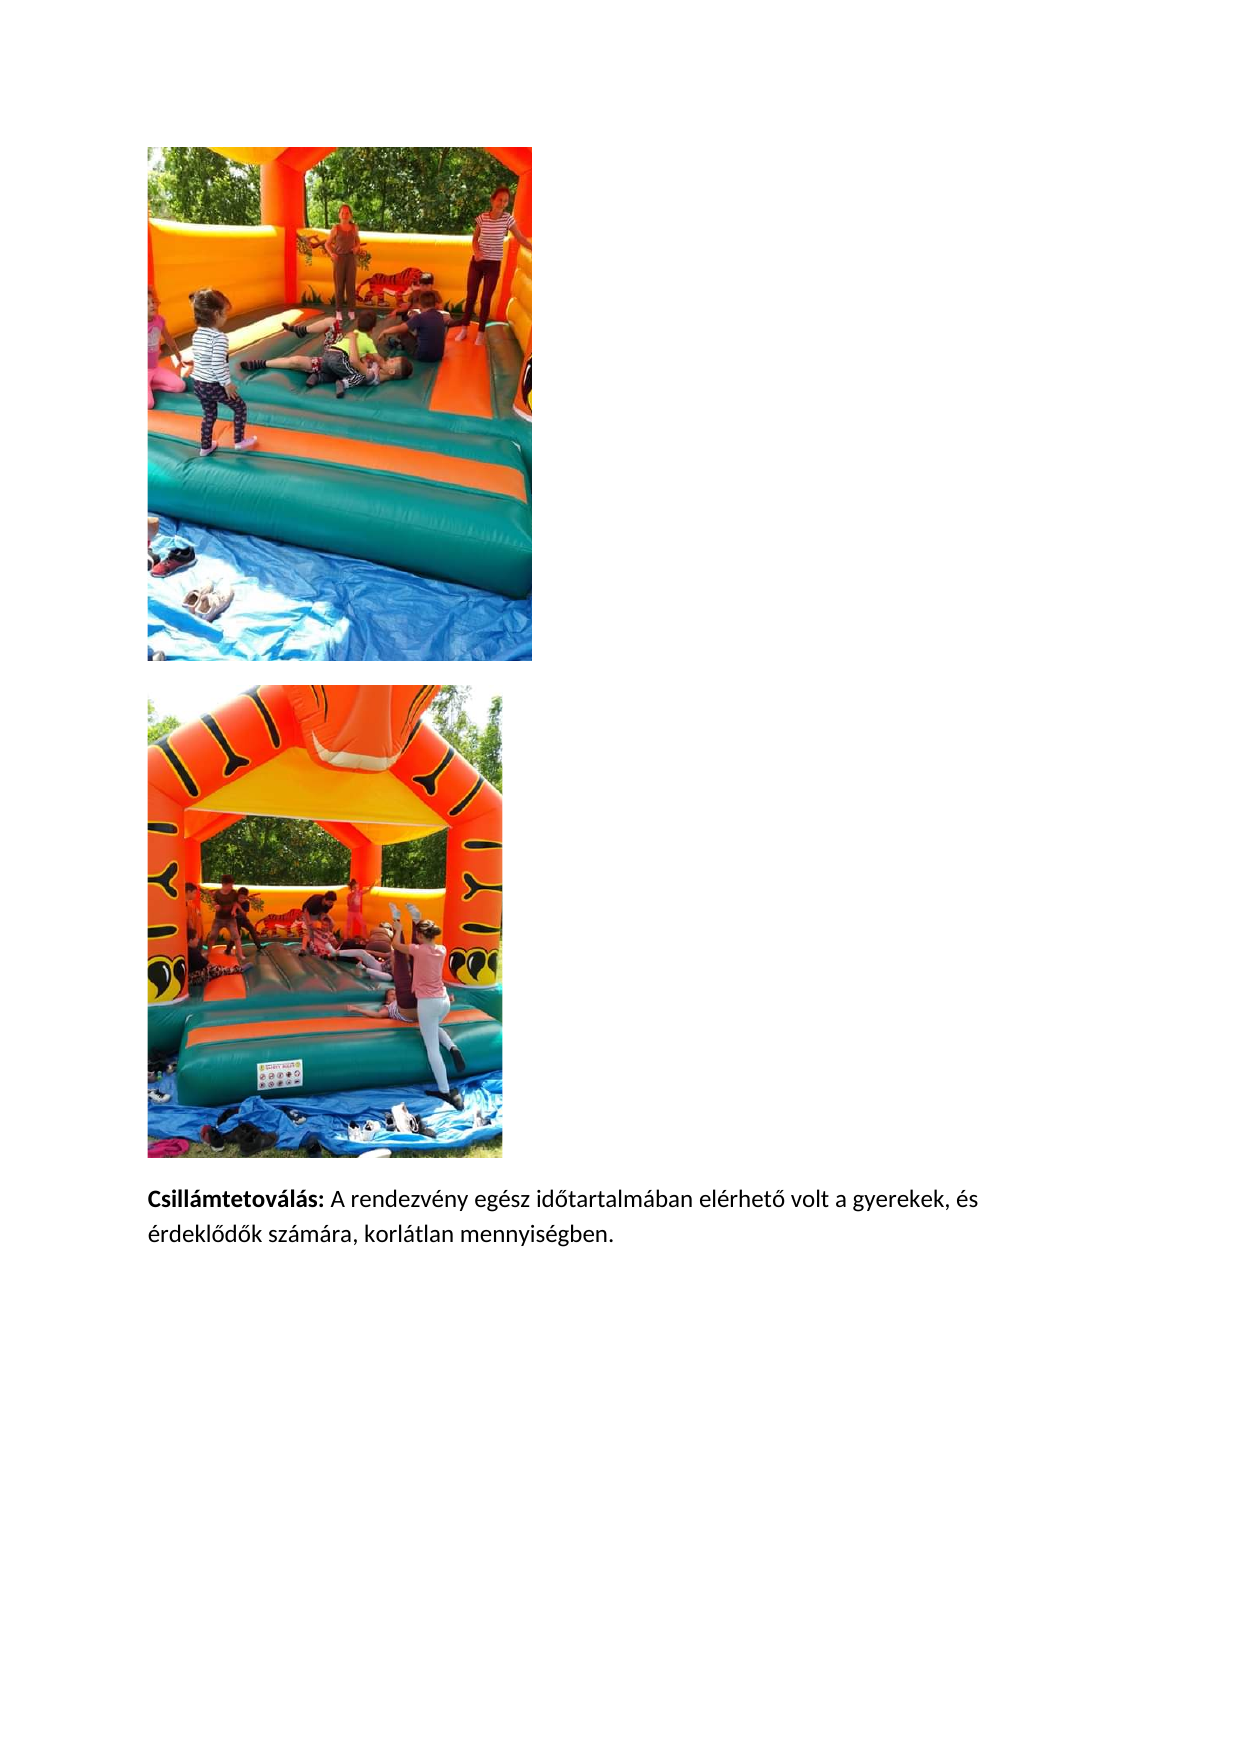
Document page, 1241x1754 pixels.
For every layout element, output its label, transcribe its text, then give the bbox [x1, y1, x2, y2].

text Csillámtetoválás: A rendezvény egész időtartalmában elérhető volt a gyerekek, és érdeklődők számára, korlátlan mennyiségben. [148, 1183, 1093, 1248]
picture [147, 685, 503, 1158]
picture [147, 147, 532, 661]
